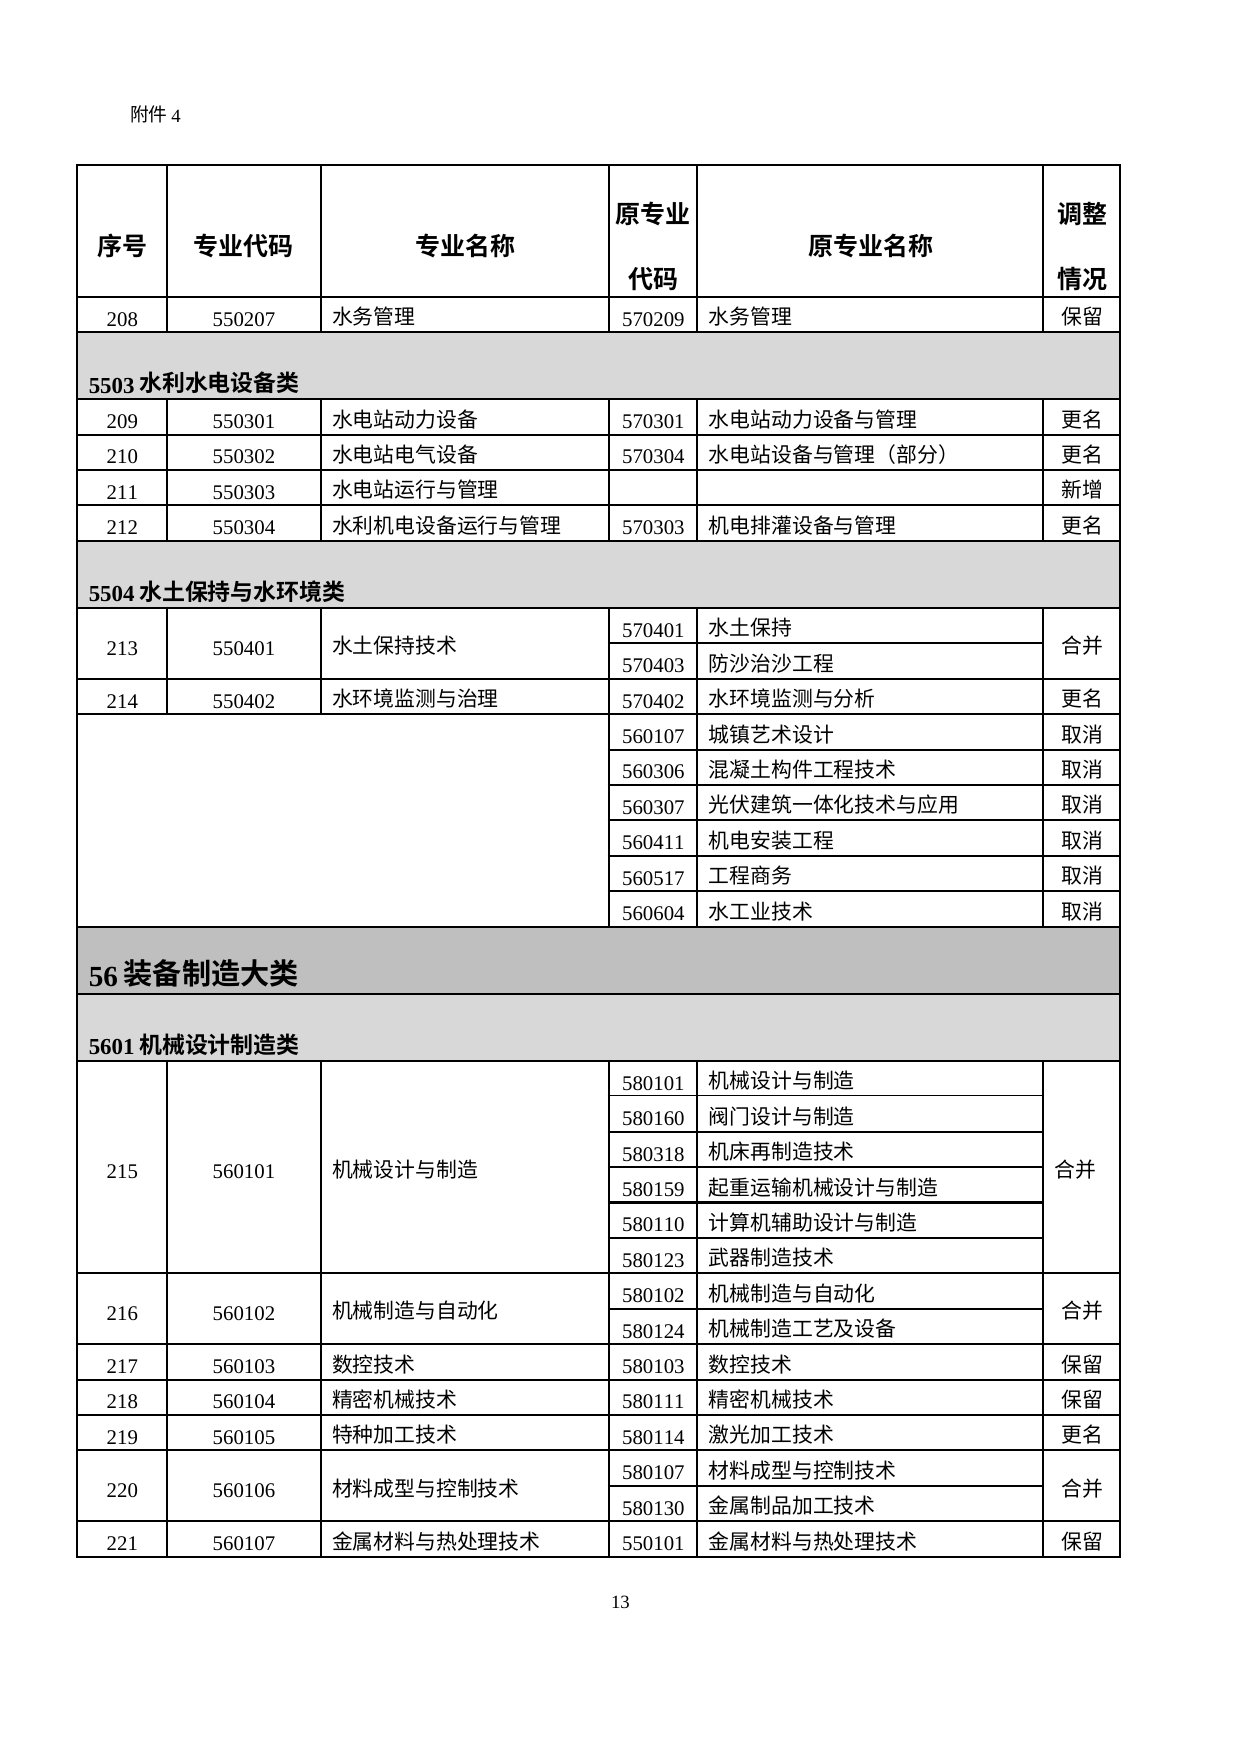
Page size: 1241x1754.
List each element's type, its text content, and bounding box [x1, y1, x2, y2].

table_cell 580123 [610, 1239, 696, 1272]
table_cell 580110 [610, 1204, 696, 1237]
table_header 原专业名称 [698, 166, 1042, 296]
table_cell 阀门设计与制造 [698, 1096, 1042, 1131]
table_cell 保留 [1044, 1345, 1119, 1378]
table_cell [78, 715, 608, 926]
table_cell 材料成型与控制技术 [698, 1451, 1042, 1485]
table_cell 580103 [610, 1345, 696, 1378]
table_cell 更名 [1044, 506, 1119, 540]
table_cell 5601机械设计制造类 [78, 995, 1119, 1060]
table_cell 56装备制造大类 [78, 928, 1119, 993]
table_cell 城镇艺术设计 [698, 715, 1042, 748]
table_cell 209 [78, 400, 166, 433]
table_header 原专业 代码 [610, 166, 696, 296]
table_cell 机电排灌设备与管理 [698, 506, 1042, 540]
table_cell 220 [78, 1451, 166, 1520]
table_cell 取消 [1044, 751, 1119, 784]
table_cell 机械设计与制造 [322, 1062, 608, 1272]
table_cell 221 [78, 1522, 166, 1556]
table_cell 550401 [168, 609, 320, 678]
table_cell 光伏建筑一体化技术与应用 [698, 786, 1042, 819]
table_cell 合并 [1044, 609, 1119, 678]
table_cell 560107 [610, 715, 696, 748]
table_cell 550303 [168, 471, 320, 504]
table_cell 起重运输机械设计与制造 [698, 1168, 1042, 1201]
table_cell 取消 [1044, 715, 1119, 748]
table_cell 560106 [168, 1451, 320, 1520]
table_cell 560103 [168, 1345, 320, 1378]
table_cell 214 [78, 680, 166, 713]
table_cell 更名 [1044, 680, 1119, 713]
table_cell 精密机械技术 [698, 1381, 1042, 1414]
table_cell 取消 [1044, 857, 1119, 890]
table_cell 取消 [1044, 821, 1119, 855]
table_cell 5504水土保持与水环境类 [78, 542, 1119, 607]
table_cell 水环境监测与分析 [698, 680, 1042, 713]
table_cell 材料成型与控制技术 [322, 1451, 608, 1520]
table_cell 550301 [168, 400, 320, 433]
table_cell 机械制造与自动化 [322, 1274, 608, 1343]
table_cell 工程商务 [698, 857, 1042, 890]
table_cell 560307 [610, 786, 696, 819]
table_cell 213 [78, 609, 166, 678]
table_cell 550304 [168, 506, 320, 540]
table_cell 保留 [1044, 298, 1119, 331]
table_header 序号 [78, 166, 166, 296]
table_cell 212 [78, 506, 166, 540]
table_cell 新增 [1044, 471, 1119, 504]
table_cell 570209 [610, 298, 696, 331]
table_cell 570301 [610, 400, 696, 433]
table_cell 机床再制造技术 [698, 1133, 1042, 1166]
table_cell 580114 [610, 1416, 696, 1449]
table_cell 560105 [168, 1416, 320, 1449]
table_cell 570304 [610, 436, 696, 469]
table_cell 560604 [610, 892, 696, 926]
table_cell 取消 [1044, 892, 1119, 926]
table_cell 560107 [168, 1522, 320, 1556]
table_cell 580111 [610, 1381, 696, 1414]
table_cell 580159 [610, 1168, 696, 1201]
table_header 专业名称 [322, 166, 608, 296]
table_cell 580130 [610, 1487, 696, 1520]
table_cell 保留 [1044, 1381, 1119, 1414]
table_cell 合并 [1044, 1062, 1119, 1272]
table_cell 精密机械技术 [322, 1381, 608, 1414]
table_cell 水电站运行与管理 [322, 471, 608, 504]
table_cell [610, 471, 696, 504]
table_cell 215 [78, 1062, 166, 1272]
table_cell 580107 [610, 1451, 696, 1485]
table_cell 机械制造工艺及设备 [698, 1310, 1042, 1343]
table_cell 更名 [1044, 400, 1119, 433]
table_cell 合并 [1044, 1274, 1119, 1343]
table_cell 机电安装工程 [698, 821, 1042, 855]
table_cell 570401 [610, 609, 696, 642]
table_cell 208 [78, 298, 166, 331]
table_header 专业代码 [168, 166, 320, 296]
table_cell 水电站动力设备与管理 [698, 400, 1042, 433]
table_cell 210 [78, 436, 166, 469]
table_cell 570402 [610, 680, 696, 713]
table_cell 560102 [168, 1274, 320, 1343]
table_cell 217 [78, 1345, 166, 1378]
table_cell 570303 [610, 506, 696, 540]
table_cell 580102 [610, 1274, 696, 1308]
table_cell 580318 [610, 1133, 696, 1166]
table_cell 580124 [610, 1310, 696, 1343]
table_cell 数控技术 [698, 1345, 1042, 1378]
table_cell 混凝土构件工程技术 [698, 751, 1042, 784]
table_cell 水电站电气设备 [322, 436, 608, 469]
table_cell 218 [78, 1381, 166, 1414]
table_cell 219 [78, 1416, 166, 1449]
table_cell 水电站设备与管理（部分） [698, 436, 1042, 469]
table_cell 特种加工技术 [322, 1416, 608, 1449]
table_cell 水电站动力设备 [322, 400, 608, 433]
table_cell 水环境监测与治理 [322, 680, 608, 713]
table_header 调整 情况 [1044, 166, 1119, 296]
table_cell 211 [78, 471, 166, 504]
table_cell 580160 [610, 1096, 696, 1131]
table_cell 550402 [168, 680, 320, 713]
table_cell 水土保持 [698, 609, 1042, 642]
table_cell 560517 [610, 857, 696, 890]
table_cell 金属材料与热处理技术 [698, 1522, 1042, 1556]
table_cell 560411 [610, 821, 696, 855]
table_cell 计算机辅助设计与制造 [698, 1204, 1042, 1237]
table_cell 5503水利水电设备类 [78, 333, 1119, 398]
table_cell 金属材料与热处理技术 [322, 1522, 608, 1556]
table_cell 更名 [1044, 436, 1119, 469]
table_cell 数控技术 [322, 1345, 608, 1378]
table_cell 武器制造技术 [698, 1239, 1042, 1272]
table_cell 550302 [168, 436, 320, 469]
table_cell 水务管理 [698, 298, 1042, 331]
table_cell 水利机电设备运行与管理 [322, 506, 608, 540]
table_cell 560101 [168, 1062, 320, 1272]
table_cell 防沙治沙工程 [698, 644, 1042, 678]
table_cell 保留 [1044, 1522, 1119, 1556]
table_cell 水土保持技术 [322, 609, 608, 678]
table_cell 激光加工技术 [698, 1416, 1042, 1449]
table_cell 580101 [610, 1062, 696, 1095]
table_cell [698, 471, 1042, 504]
table_cell 水工业技术 [698, 892, 1042, 926]
table_cell 合并 [1044, 1451, 1119, 1520]
table_cell 560306 [610, 751, 696, 784]
table_cell 取消 [1044, 786, 1119, 819]
table_cell 更名 [1044, 1416, 1119, 1449]
table_cell 水务管理 [322, 298, 608, 331]
table_cell 机械制造与自动化 [698, 1274, 1042, 1308]
table_cell 金属制品加工技术 [698, 1487, 1042, 1520]
table_cell 550101 [610, 1522, 696, 1556]
table_cell 机械设计与制造 [698, 1062, 1042, 1095]
table_cell 570403 [610, 644, 696, 678]
table_cell 550207 [168, 298, 320, 331]
table_cell 216 [78, 1274, 166, 1343]
table_cell 560104 [168, 1381, 320, 1414]
